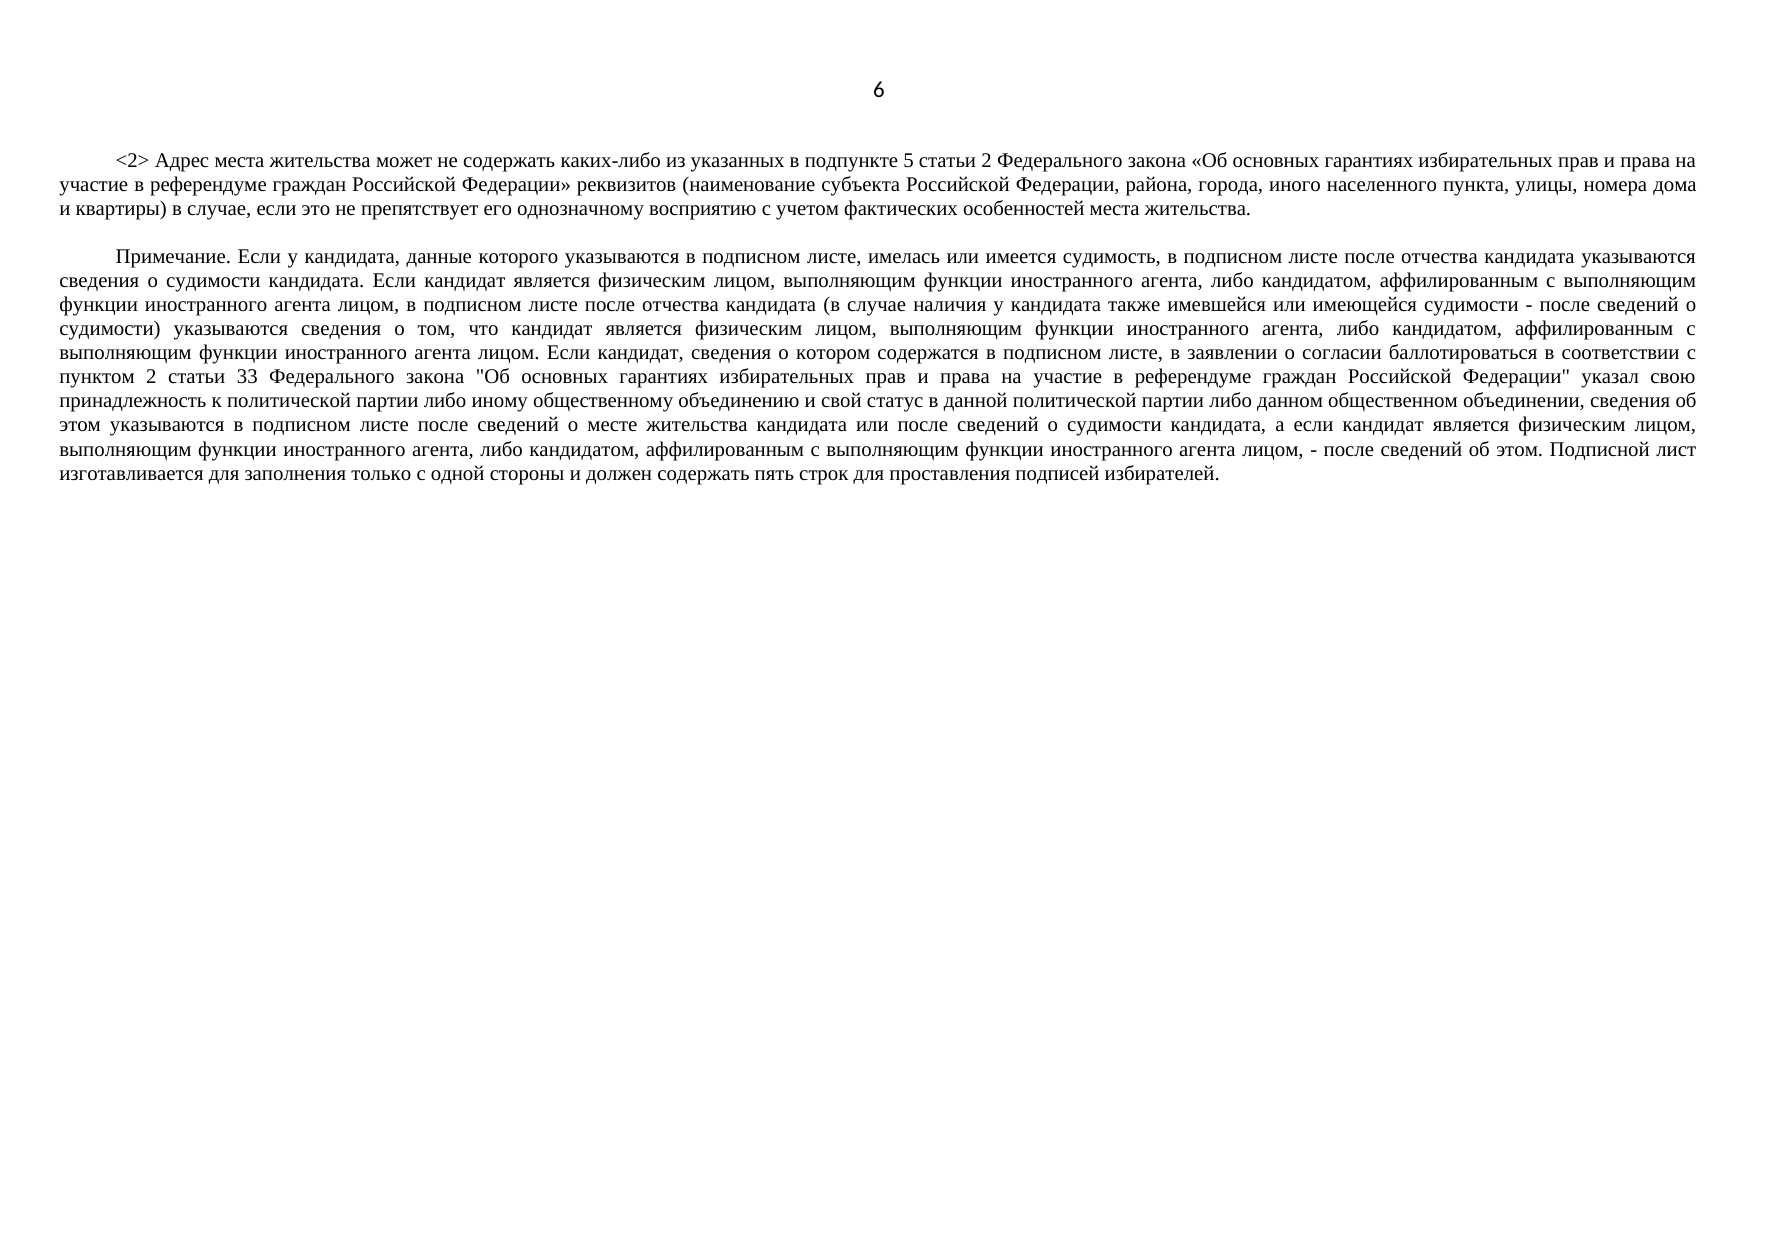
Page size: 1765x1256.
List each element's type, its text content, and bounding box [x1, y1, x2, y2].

text Примечание. Если у кандидата, данные которого указываются в подписном листе, имелась или имеется судимость, в подписном листе после отчества кандидата указываются сведения о судимости кандидата. Если кандидат является физическим лицом, выполняющим функции иностранного агента, либо кандидатом, аффилированным с выполняющим функции иностранного агента лицом, в подписном листе после отчества кандидата (в случае наличия у кандидата также имевшейся или имеющейся судимости - после сведений о судимости) указываются сведения о том, что кандидат является физическим лицом, выполняющим функции иностранного агента, либо кандидатом, аффилированным с выполняющим функции иностранного агента лицом. Если кандидат, сведения о котором содержатся в подписном листе, в заявлении о согласии баллотироваться в соответствии с пунктом 2 статьи 33 Федерального закона "Об основных гарантиях избирательных прав и права на участие в референдуме граждан Российской Федерации" указал свою принадлежность к политической партии либо иному общественному объединению и свой статус в данной политической партии либо данном общественном объединении, сведения об этом указываются в подписном листе после сведений о месте жительства кандидата или после сведений о судимости кандидата, а если кандидат является физическим лицом, выполняющим функции иностранного агента, либо кандидатом, аффилированным с выполняющим функции иностранного агента лицом, - после сведений об этом. Подписной лист изготавливается для заполнения только с одной стороны и должен содержать пять строк для проставления подписей избирателей. [59, 244, 1698, 484]
text <2> Адрес места жительства может не содержать каких-либо из указанных в подпункте 5 статьи 2 Федерального закона «Об основных гарантиях избирательных прав и права на участие в референдуме граждан Российской Федерации» реквизитов (наименование субъекта Российской Федерации, района, города, иного населенного пункта, улицы, номера дома и квартиры) в случае, если это не препятствует его однозначному восприятию с учетом фактических особенностей места жительства. [59, 148, 1698, 220]
